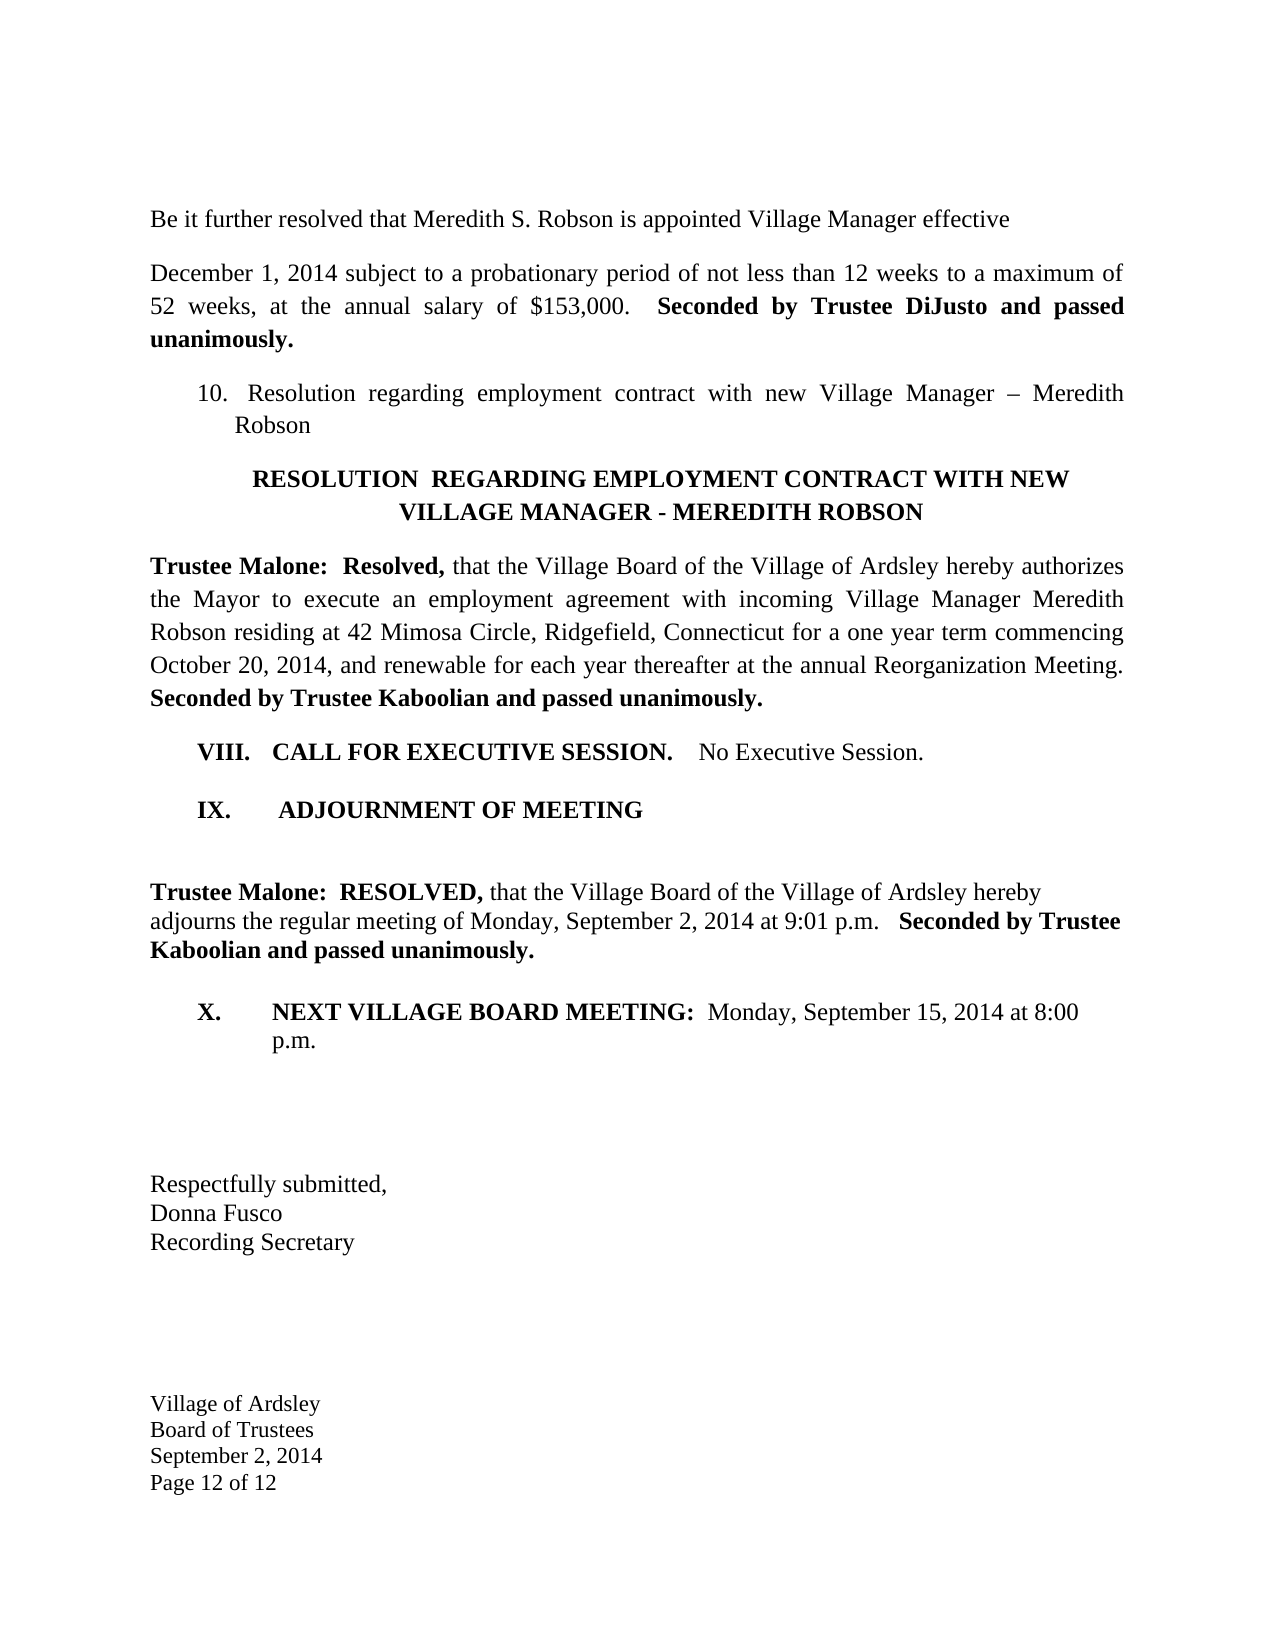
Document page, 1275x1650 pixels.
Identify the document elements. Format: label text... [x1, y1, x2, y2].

text Donna Fusco [150, 1198, 1125, 1227]
text Respectfully submitted, [150, 1169, 1125, 1198]
text Recording Secretary [150, 1227, 1125, 1255]
text December 1, 2014 subject to a probationary period of not less than 12 weeks to a maximum of 52 weeks, at the annual salary of $153,000. Seconded by Trustee DiJusto and passed unanimously. [150, 258, 1125, 352]
text Trustee Malone: RESOLVED, that the Village Board of the Village of Ardsley hereby adjourns the regular meeting of Monday, September 2, 2014 at 9:01 p.m. Seconded by Trustee Kaboolian and passed unanimously. [150, 877, 1125, 964]
text Board of Trustees [150, 1416, 1125, 1442]
text Page 12 of 12 [150, 1469, 1125, 1495]
list CALL FOR EXECUTIVE SESSION. No Executive Session. [197, 737, 1125, 766]
text Village of Ardsley [150, 1389, 1125, 1416]
text RESOLUTION REGARDING EMPLOYMENT CONTRACT WITH NEW VILLAGE MANAGER - MEREDITH ROBSON [197, 464, 1125, 526]
text Be it further resolved that Meredith S. Robson is appointed Village Manager effective [150, 204, 1125, 233]
text Trustee Malone: Resolved, that the Village Board of the Village of Ardsley hereby authorizes the Mayor to execute an employment agreement with incoming Village Manager Meredith Robson residing at 42 Mimosa Circle, Ridgefield, Connecticut for a one year term commencing October 20, 2014, and renewable for each year thereafter at the annual Reorganization Meeting. Seconded by Trustee Kaboolian and passed unanimously. [150, 551, 1125, 712]
list Resolution regarding employment contract with new Village Manager – Meredith Robson [197, 378, 1125, 439]
list ADJOURNMENT OF MEETING [197, 795, 1125, 823]
list NEXT VILLAGE BOARD MEETING: Monday, September 15, 2014 at 8:00 p.m. [197, 997, 1125, 1054]
text September 2, 2014 [150, 1442, 1125, 1469]
